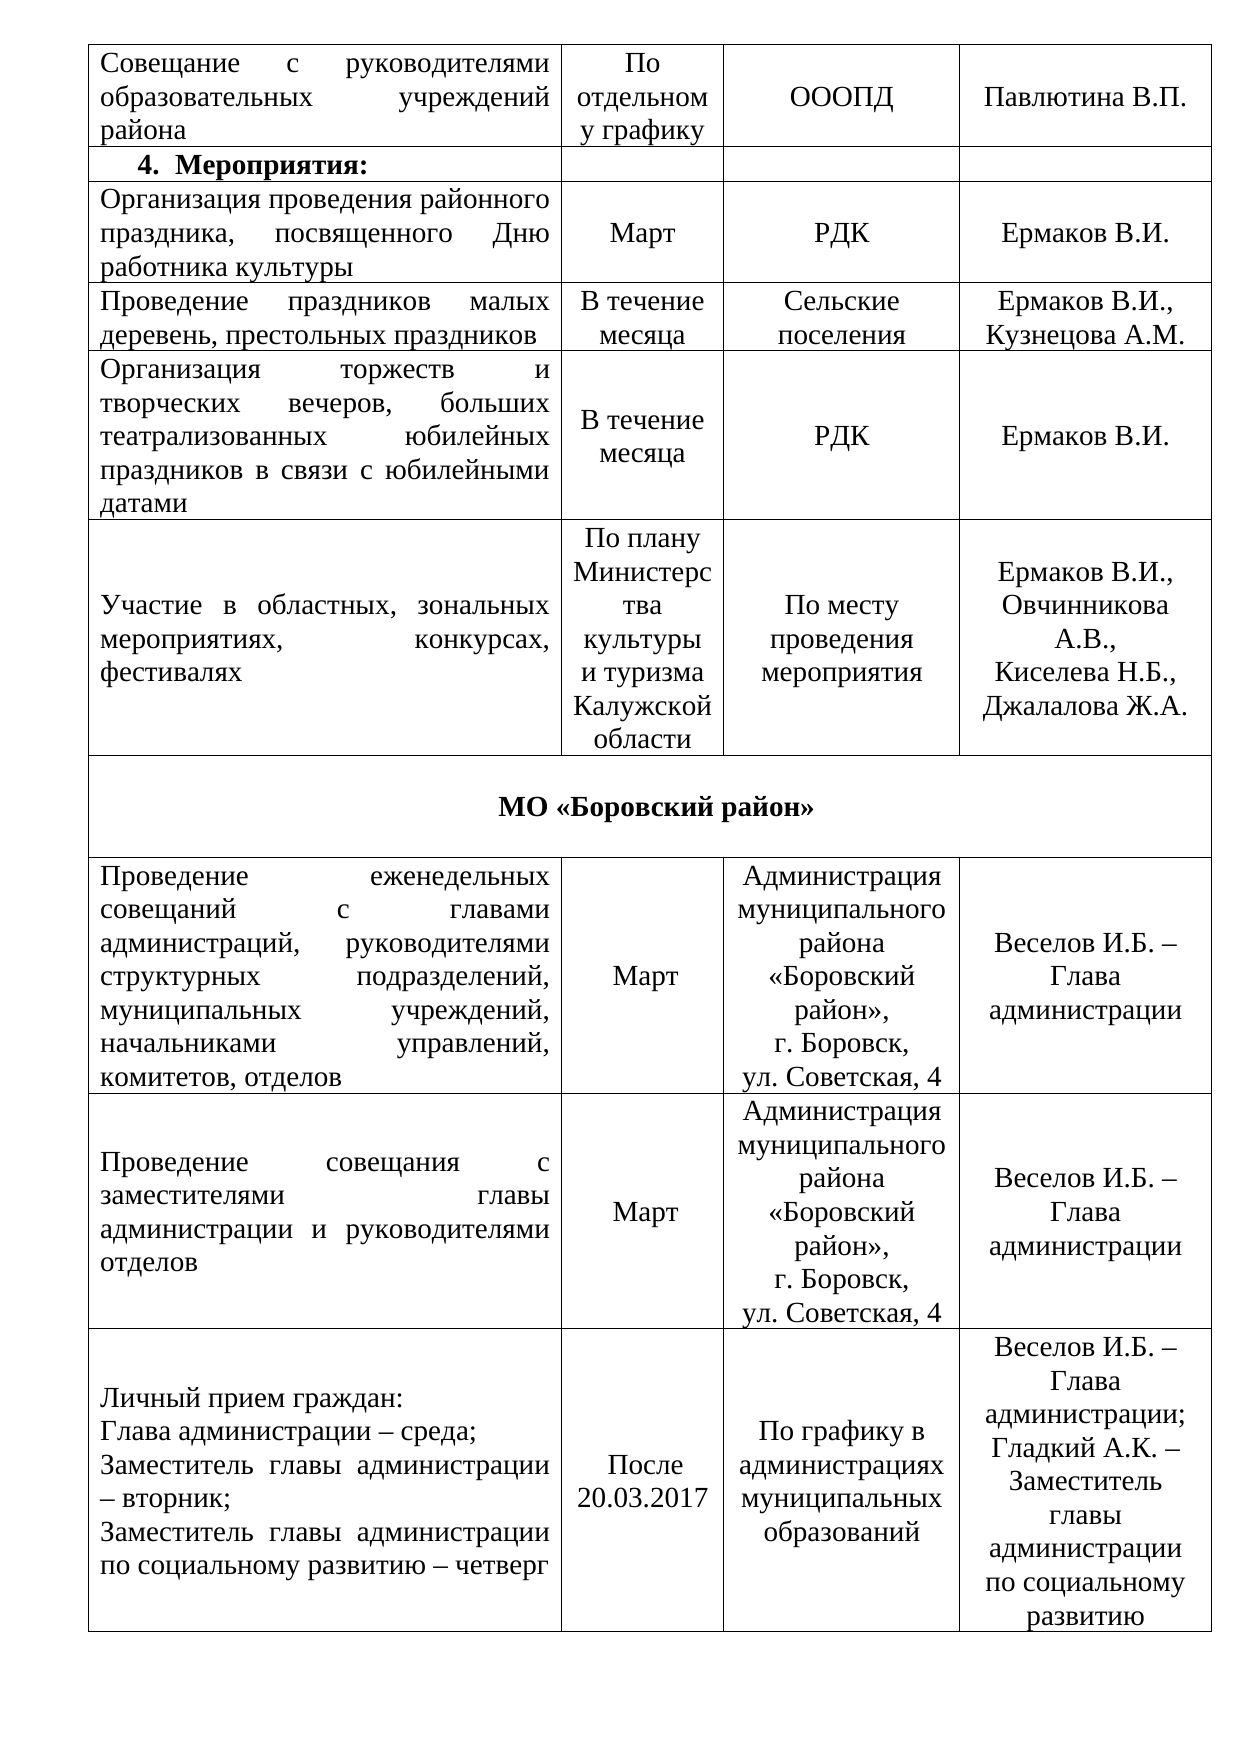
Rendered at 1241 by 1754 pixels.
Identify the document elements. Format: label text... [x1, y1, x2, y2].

table_cell Совещание с руководителями образовательных учреждений района [89, 45, 561, 146]
table_cell [960, 147, 1211, 181]
table_cell Ермаков В.И. [960, 351, 1211, 519]
table_cell Администрация муниципального района «Боровский район», г. Боровск, ул. Советская, 4 [724, 1094, 959, 1328]
table_cell В течение месяца [562, 283, 723, 350]
table_cell [724, 147, 959, 181]
table_cell Участие в областных, зональных мероприятиях, конкурсах, фестивалях [89, 520, 561, 755]
table_cell Март [562, 858, 723, 1092]
table_cell РДК [724, 182, 959, 282]
table_cell В течение месяца [562, 351, 723, 519]
table_cell Проведение еженедельных совещаний с главами администраций, руководителями структурных подразделений, муниципальных учреждений, начальниками управлений, комитетов, отделов [89, 858, 561, 1092]
table_cell Организация проведения районного праздника, посвященного Дню работника культуры [89, 182, 561, 282]
table_cell Март [562, 1094, 723, 1328]
table_cell Проведение праздников малых деревень, престольных праздников [89, 283, 561, 350]
table_cell По отдельному графику [562, 45, 723, 146]
table_cell Ермаков В.И., Кузнецова А.М. [960, 283, 1211, 350]
table_cell РДК [724, 351, 959, 519]
table_cell Март [562, 182, 723, 282]
table_cell По плану Министерства культуры и туризма Калужской области [562, 520, 723, 755]
table_cell По графику в администрациях муниципальных образований [724, 1329, 959, 1631]
table_cell Веселов И.Б. –Глава администрации [960, 1094, 1211, 1328]
table_cell Веселов И.Б. – Глава администрации; Гладкий А.К. – Заместитель главы администрации по социальному развитию [960, 1329, 1211, 1631]
table_cell После 20.03.2017 [562, 1329, 723, 1631]
table_cell Сельские поселения [724, 283, 959, 350]
table_cell ОООПД [724, 45, 959, 146]
table_cell Ермаков В.И., Овчинникова А.В., Киселева Н.Б., Джалалова Ж.А. [960, 520, 1211, 755]
table_cell Проведение совещания с заместителями главы администрации и руководителями отделов [89, 1094, 561, 1328]
table_cell Веселов И.Б. –Глава администрации [960, 858, 1211, 1092]
table_cell Администрация муниципального района «Боровский район», г. Боровск, ул. Советская, 4 [724, 858, 959, 1092]
table_cell [562, 147, 723, 181]
table_cell По месту проведения мероприятия [724, 520, 959, 755]
table_cell Павлютина В.П. [960, 45, 1211, 146]
table_cell МО «Боровский район» [89, 756, 1211, 857]
table_cell Мероприятия: [89, 147, 561, 181]
table_cell Организация торжеств и творческих вечеров, больших театрализованных юбилейных праздников в связи с юбилейными датами [89, 351, 561, 519]
table_cell Личный прием граждан: Глава администрации – среда; Заместитель главы администрации – вторник; Заместитель главы администрации по социальному развитию – четверг [89, 1329, 561, 1631]
table_cell Ермаков В.И. [960, 182, 1211, 282]
